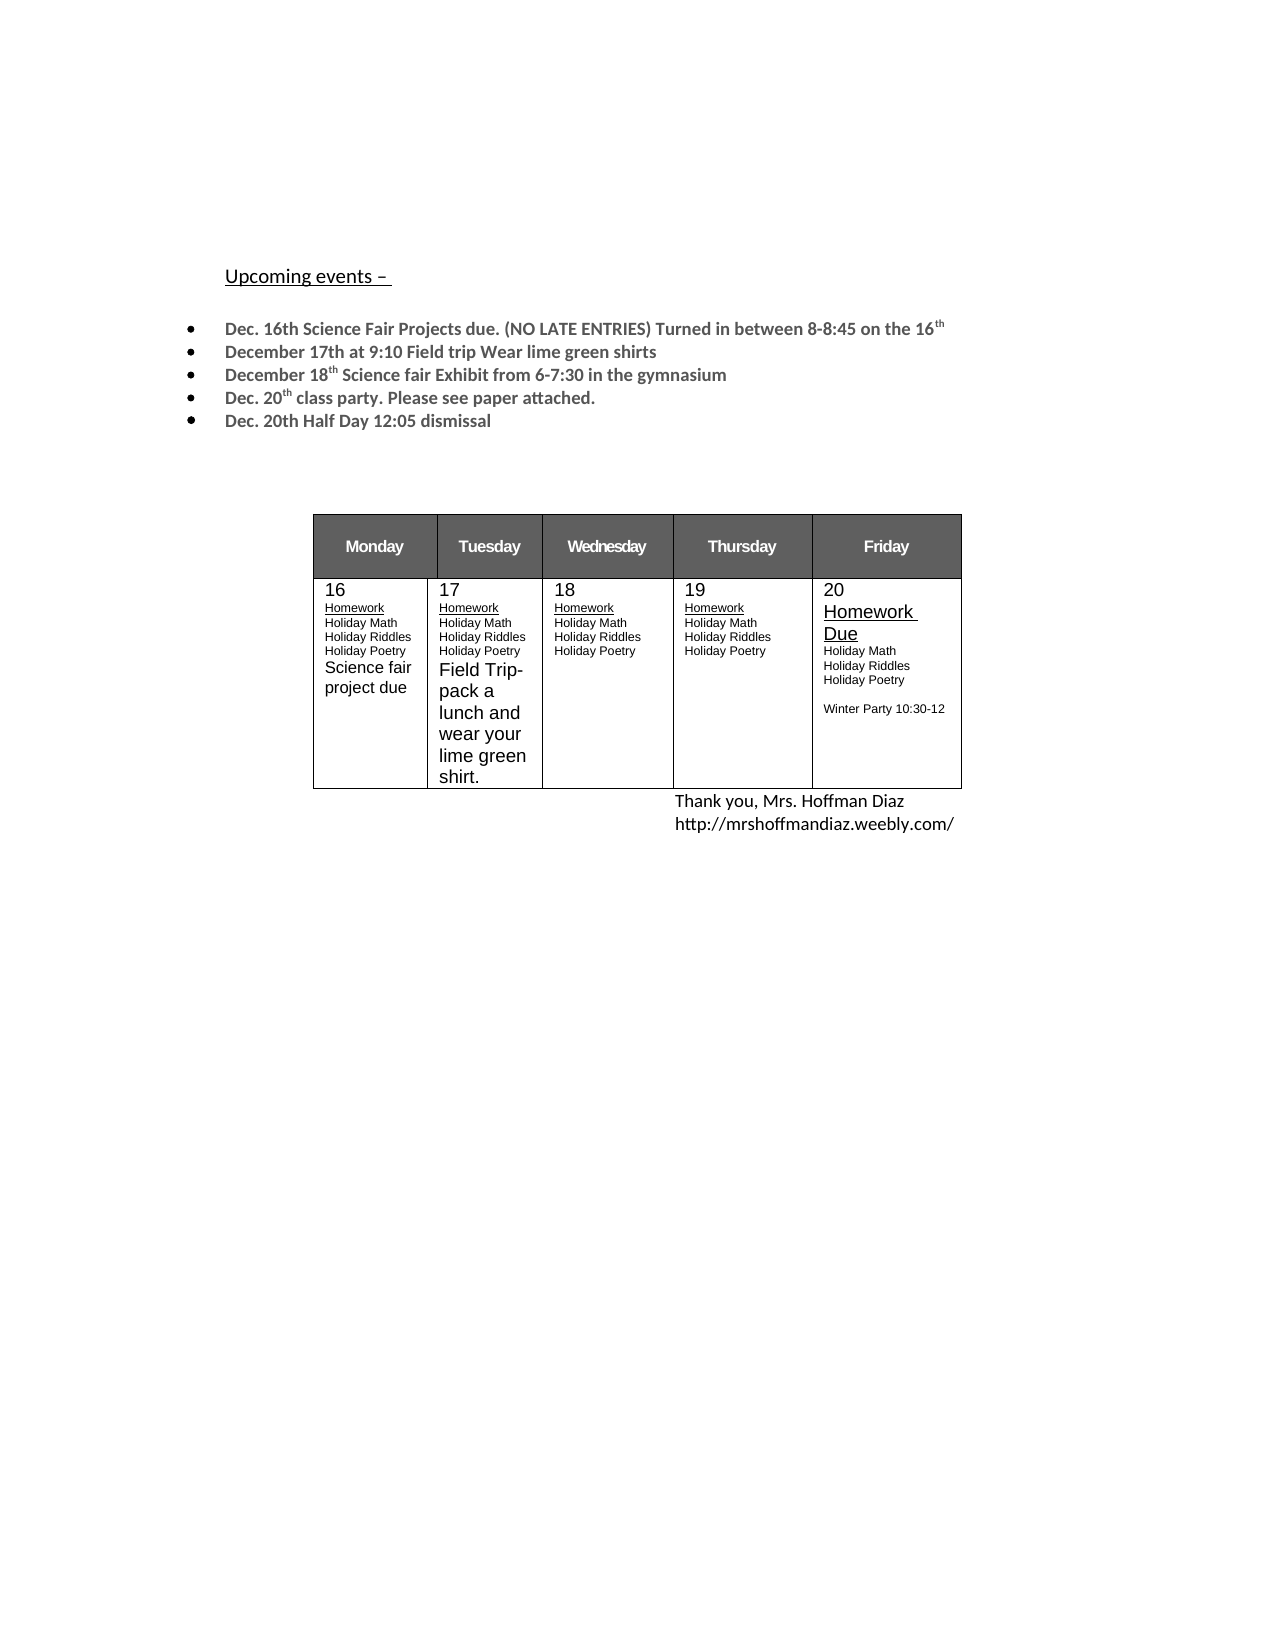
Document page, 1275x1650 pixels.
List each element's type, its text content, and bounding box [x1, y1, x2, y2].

list December 17th at 9:10 Field trip Wear lime green shirts [187, 340, 1125, 363]
table_header Tuesday [438, 515, 542, 578]
list December 18th Science fair Exhibit from 6-7:30 in the gymnasium [187, 363, 1125, 386]
text Thank you, Mrs. Hoffman Diaz http://mrshoffmandiaz.weebly.com/ [675, 491, 1125, 863]
list Dec. 20th class party. Please see paper attached. [187, 386, 1125, 409]
table_header Thursday [674, 515, 812, 578]
table_cell 18 Homework Holiday Math Holiday Riddles Holiday Poetry [543, 579, 673, 788]
table_cell 16 Homework Holiday Math Holiday Riddles Holiday Poetry Science fair project due [314, 579, 427, 788]
table_header Wednesday [543, 515, 673, 578]
text Upcoming events – [225, 263, 1125, 288]
table_header Monday [314, 515, 437, 578]
list Dec. 20th Half Day 12:05 dismissal [187, 409, 1125, 491]
list Dec. 16th Science Fair Projects due. (NO LATE ENTRIES) Turned in between 8-8:45 on the 16th [187, 317, 1125, 340]
table_cell 17 Homework Holiday Math Holiday Riddles Holiday Poetry Field Trip-pack a lunch and wear your lime green shirt. [428, 579, 542, 788]
table_header Friday [813, 515, 961, 578]
table_cell 19 Homework Holiday Math Holiday Riddles Holiday Poetry [674, 579, 812, 788]
table_cell 20 Homework Due Holiday Math Holiday Riddles Holiday Poetry Winter Party 10:30-12 [813, 579, 961, 788]
